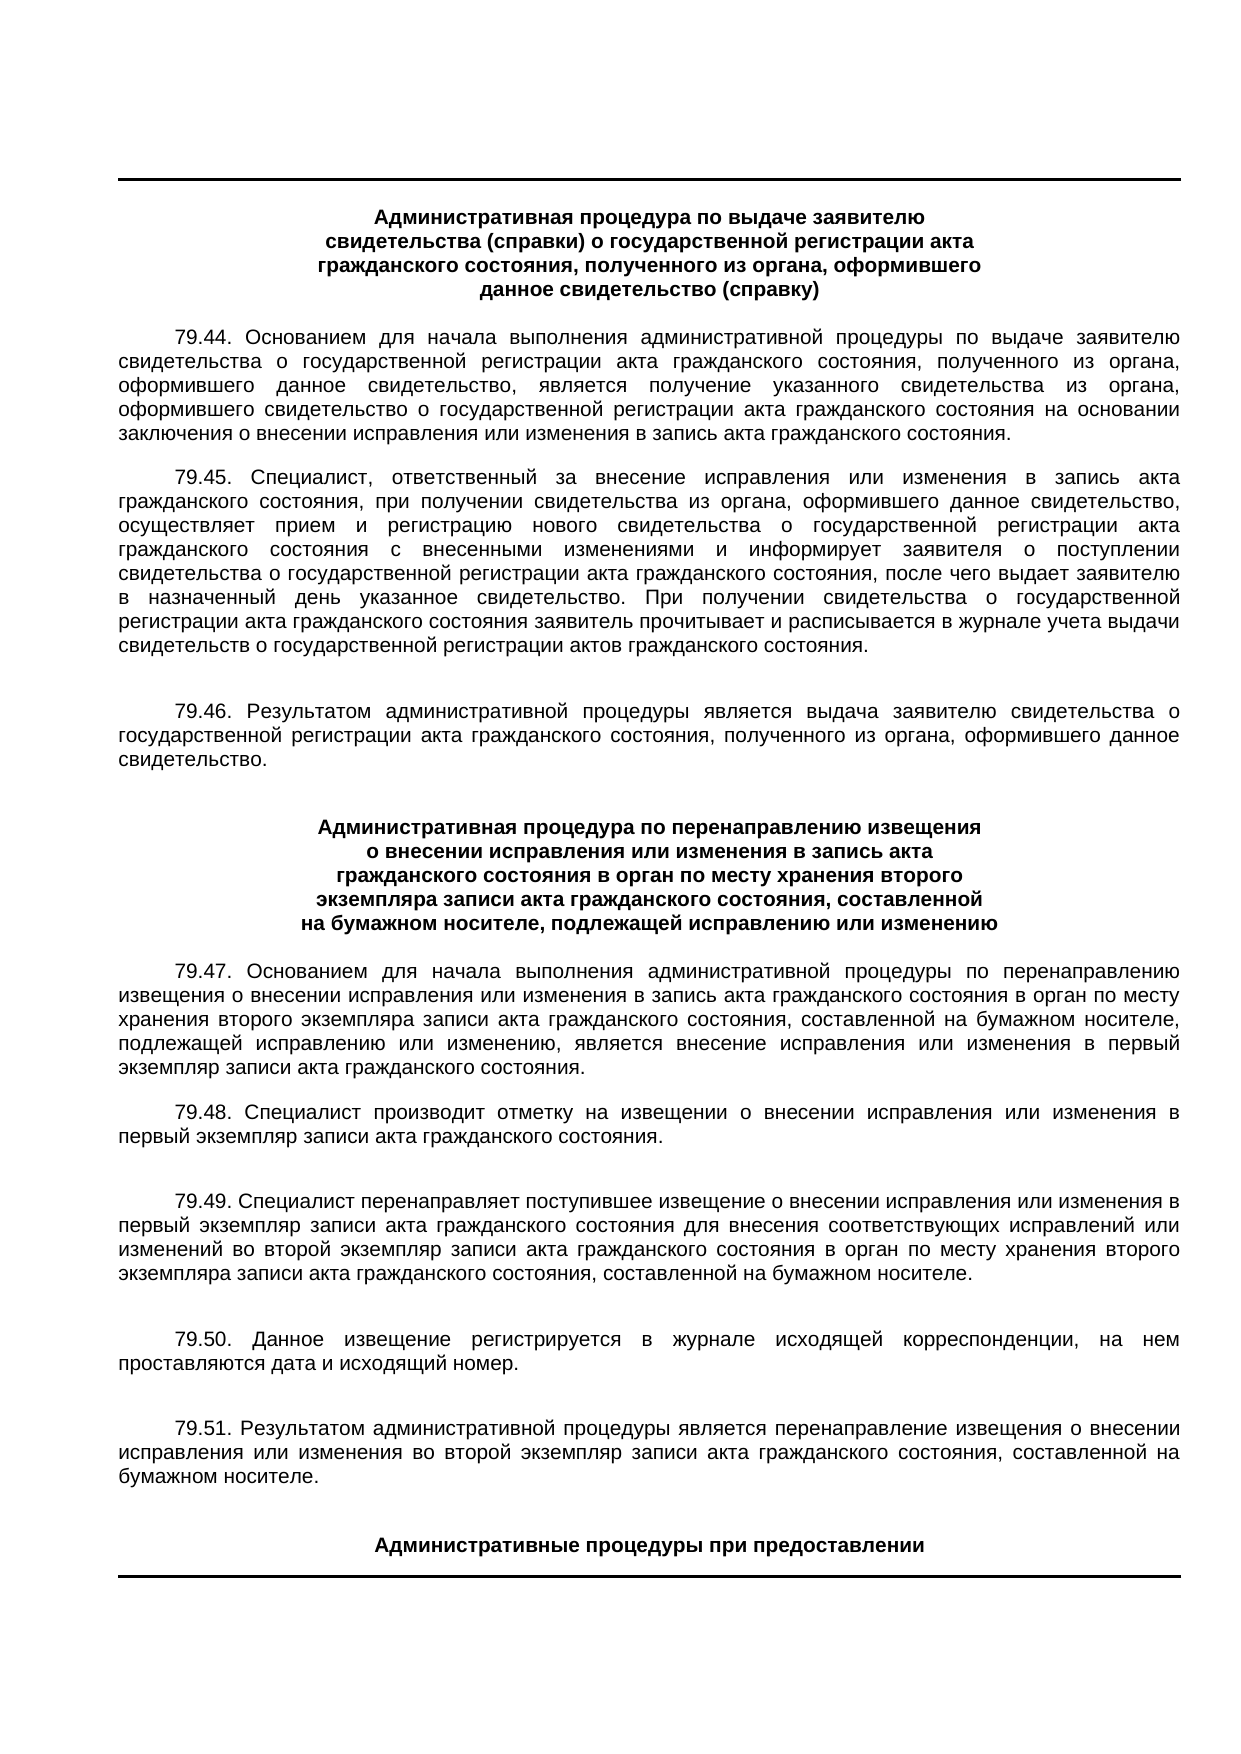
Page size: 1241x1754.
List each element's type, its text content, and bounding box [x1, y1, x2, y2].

title данное свидетельство (справку) [118, 277, 1181, 301]
title свидетельства (справки) о государственной регистрации акта [118, 229, 1181, 253]
title экземпляра записи акта гражданского состояния, составленной [118, 887, 1181, 911]
text 79.51. Результатом административной процедуры является перенаправление извещения о внесении исправления или изменения во второй экземпляр записи акта гражданского состояния, составленной на бумажном носителе. [118, 1416, 1181, 1488]
text 79.50. Данное извещение регистрируется в журнале исходящей корреспонденции, на нем проставляются дата и исходящий номер. [118, 1327, 1181, 1374]
text 79.45. Специалист, ответственный за внесение исправления или изменения в запись акта гражданского состояния, при получении свидетельства из органа, оформившего данное свидетельство, осуществляет прием и регистрацию нового свидетельства о государственной регистрации акта гражданского состояния с внесенными изменениями и информирует заявителя о поступлении свидетельства о государственной регистрации акта гражданского состояния, после чего выдает заявителю в назначенный день указанное свидетельство. При получении свидетельства о государственной регистрации акта гражданского состояния заявитель прочитывает и расписывается в журнале учета выдачи свидетельств о государственной регистрации актов гражданского состояния. [118, 465, 1181, 657]
title о внесении исправления или изменения в запись акта [118, 839, 1181, 863]
title Административная процедура по перенаправлению извещения [118, 815, 1181, 839]
title Административная процедура по выдаче заявителю [118, 205, 1181, 229]
title на бумажном носителе, подлежащей исправлению или изменению [118, 911, 1181, 935]
text 79.46. Результатом административной процедуры является выдача заявителю свидетельства о государственной регистрации акта гражданского состояния, полученного из органа, оформившего данное свидетельство. [118, 698, 1181, 770]
title Административные процедуры при предоставлении [118, 1533, 1181, 1557]
text 79.48. Специалист производит отметку на извещении о внесении исправления или изменения в первый экземпляр записи акта гражданского состояния. [118, 1099, 1181, 1147]
text 79.44. Основанием для начала выполнения административной процедуры по выдаче заявителю свидетельства о государственной регистрации акта гражданского состояния, полученного из органа, оформившего данное свидетельство, является получение указанного свидетельства из органа, оформившего свидетельство о государственной регистрации акта гражданского состояния на основании заключения о внесении исправления или изменения в запись акта гражданского состояния. [118, 324, 1181, 444]
title гражданского состояния, полученного из органа, оформившего [118, 253, 1181, 277]
text 79.49. Специалист перенаправляет поступившее извещение о внесении исправления или изменения в первый экземпляр записи акта гражданского состояния для внесения соответствующих исправлений или изменений во второй экземпляр записи акта гражданского состояния в орган по месту хранения второго экземпляра записи акта гражданского состояния, составленной на бумажном носителе. [118, 1189, 1181, 1285]
title гражданского состояния в орган по месту хранения второго [118, 863, 1181, 887]
text 79.47. Основанием для начала выполнения административной процедуры по перенаправлению извещения о внесении исправления или изменения в запись акта гражданского состояния в орган по месту хранения второго экземпляра записи акта гражданского состояния, составленной на бумажном носителе, подлежащей исправлению или изменению, является внесение исправления или изменения в первый экземпляр записи акта гражданского состояния. [118, 959, 1181, 1079]
